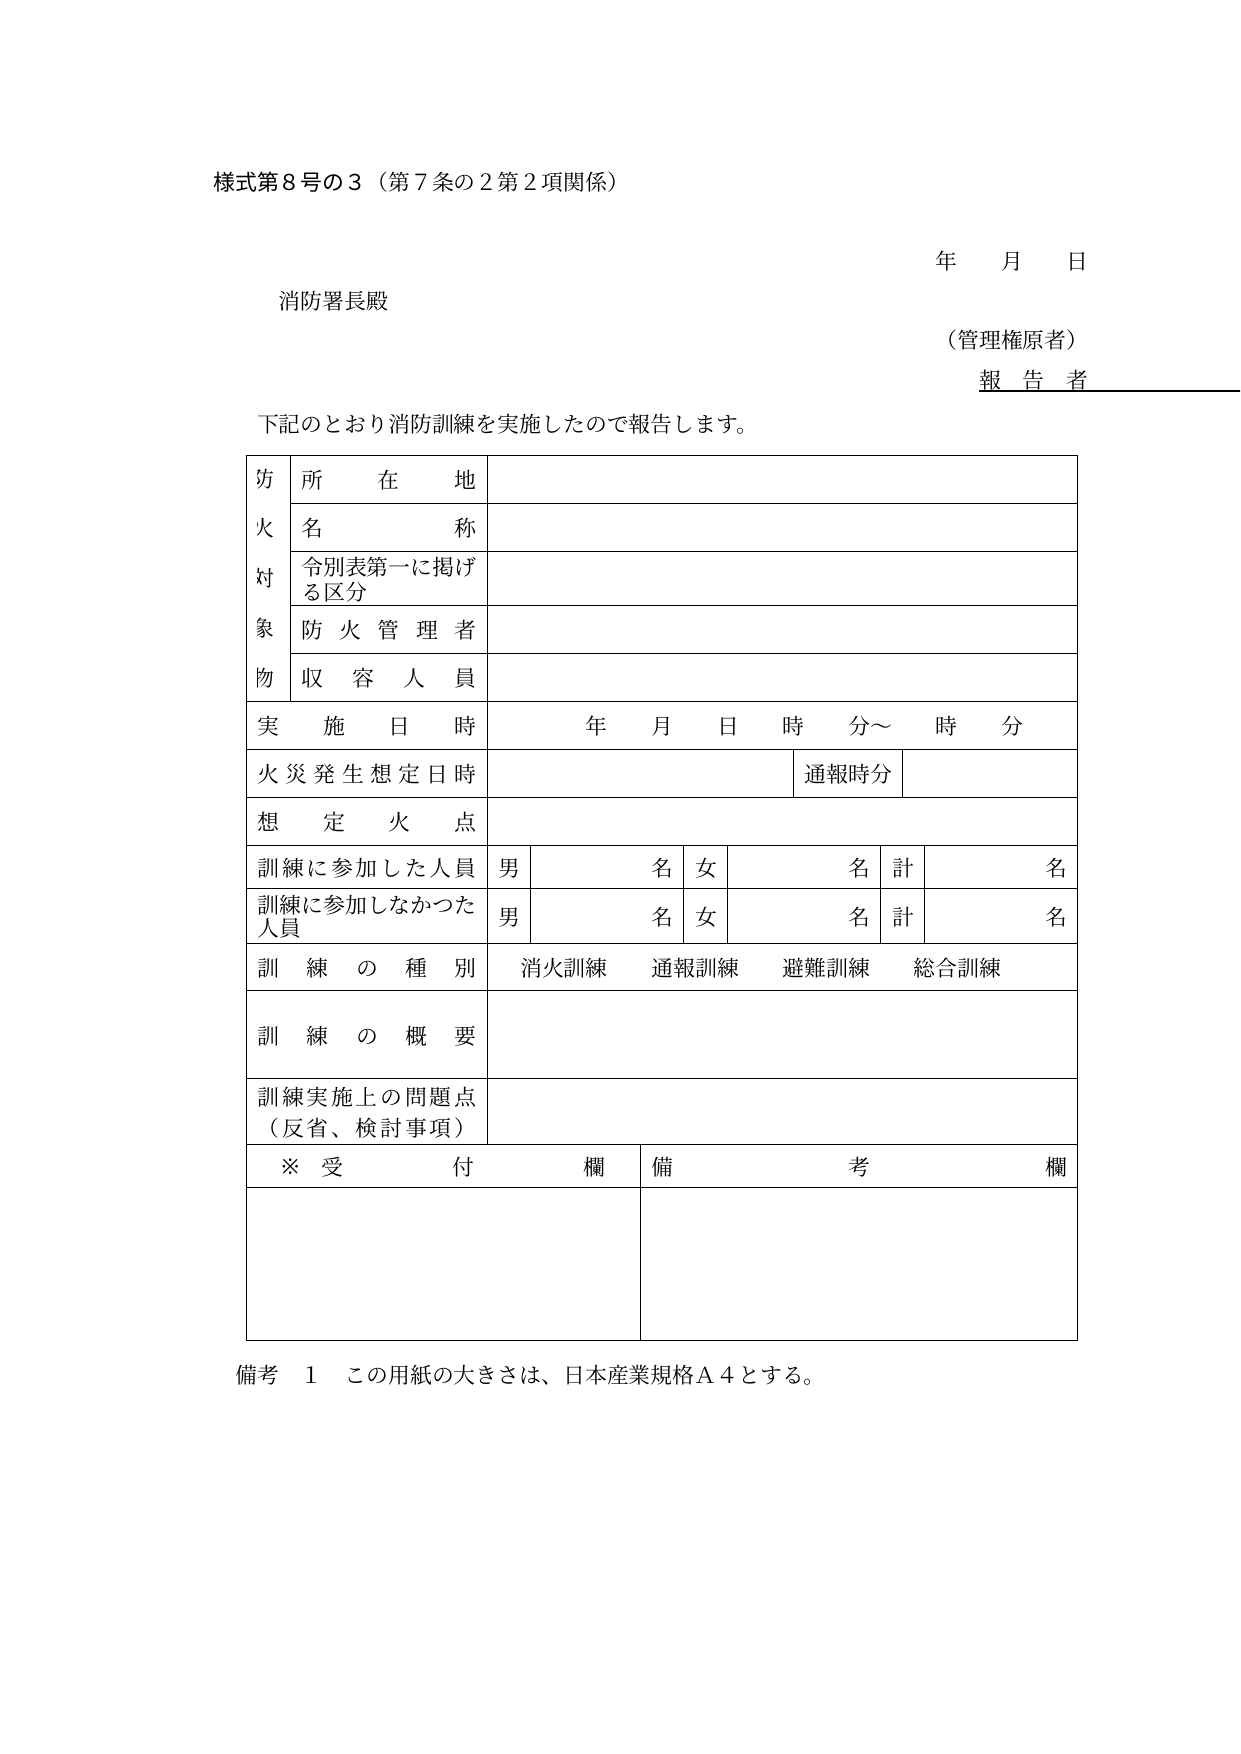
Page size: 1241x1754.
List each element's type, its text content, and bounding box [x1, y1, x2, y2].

table_cell 年 月 日 時 分～ 時 分 [488, 702, 1077, 749]
table_cell 名 [531, 889, 683, 942]
table_cell [488, 654, 1077, 701]
table_cell 火災発生想定日時 [247, 750, 487, 797]
table_cell [488, 750, 793, 797]
table_cell 計 [881, 846, 924, 888]
table_cell 実施日時 [247, 702, 487, 749]
table_cell [488, 606, 1077, 653]
table_cell 男 [488, 846, 530, 888]
table_cell 消火訓練 通報訓練 避難訓練 総合訓練 [488, 944, 1077, 990]
table_cell [247, 1188, 640, 1340]
table_cell 備考欄 [641, 1145, 1077, 1187]
table_cell 防火管理者 [291, 606, 487, 653]
table_cell 訓練に参加した人員 [247, 846, 487, 888]
table_cell 収容人員 [291, 654, 487, 701]
table_cell 男 [488, 889, 530, 942]
table_cell 令別表第一に掲げ る区分 [291, 552, 487, 605]
table_cell 訓練の種別 [247, 944, 487, 990]
text 報 告 者 [213, 359, 1088, 399]
table_header [488, 456, 1077, 503]
table_cell 訓練の概要 [247, 991, 487, 1078]
table_cell 名 [925, 889, 1077, 942]
table_cell 名 [728, 846, 880, 888]
table_cell 名 [531, 846, 683, 888]
text 消防署長殿 [213, 280, 1088, 319]
table_cell 女 [684, 889, 727, 942]
table_header 防火対象物 [247, 456, 290, 701]
text 備考 １ この用紙の大きさは、日本産業規格Ａ４とする。 [213, 1354, 1088, 1393]
table_cell [641, 1188, 1077, 1340]
table_cell 計 [881, 889, 924, 942]
table_cell 訓練に参加しなかつた 人員 [247, 889, 487, 942]
text 年 月 日 [213, 240, 1088, 280]
table_cell 想定火点 [247, 798, 487, 844]
table_cell ※ 受 付 欄 [247, 1145, 640, 1187]
table_cell 訓練実施上の問題点 （反省、検討事項） [247, 1079, 487, 1143]
text （管理権原者） [213, 319, 1088, 359]
table_cell 名 [925, 846, 1077, 888]
text 下記のとおり消防訓練を実施したので報告します。 [213, 403, 1044, 442]
table_cell 名 [728, 889, 880, 942]
table_cell [488, 1079, 1077, 1143]
text 様式第８号の３（第７条の２第２項関係） [213, 161, 1088, 201]
table_cell 名称 [291, 504, 487, 551]
table_cell [903, 750, 1077, 797]
table_cell [488, 504, 1077, 551]
table_header 所在地 [291, 456, 487, 503]
table_cell [488, 798, 1077, 844]
table_cell 女 [684, 846, 727, 888]
table_cell [488, 552, 1077, 605]
table_cell 通報時分 [794, 750, 902, 797]
table_cell [488, 991, 1077, 1078]
